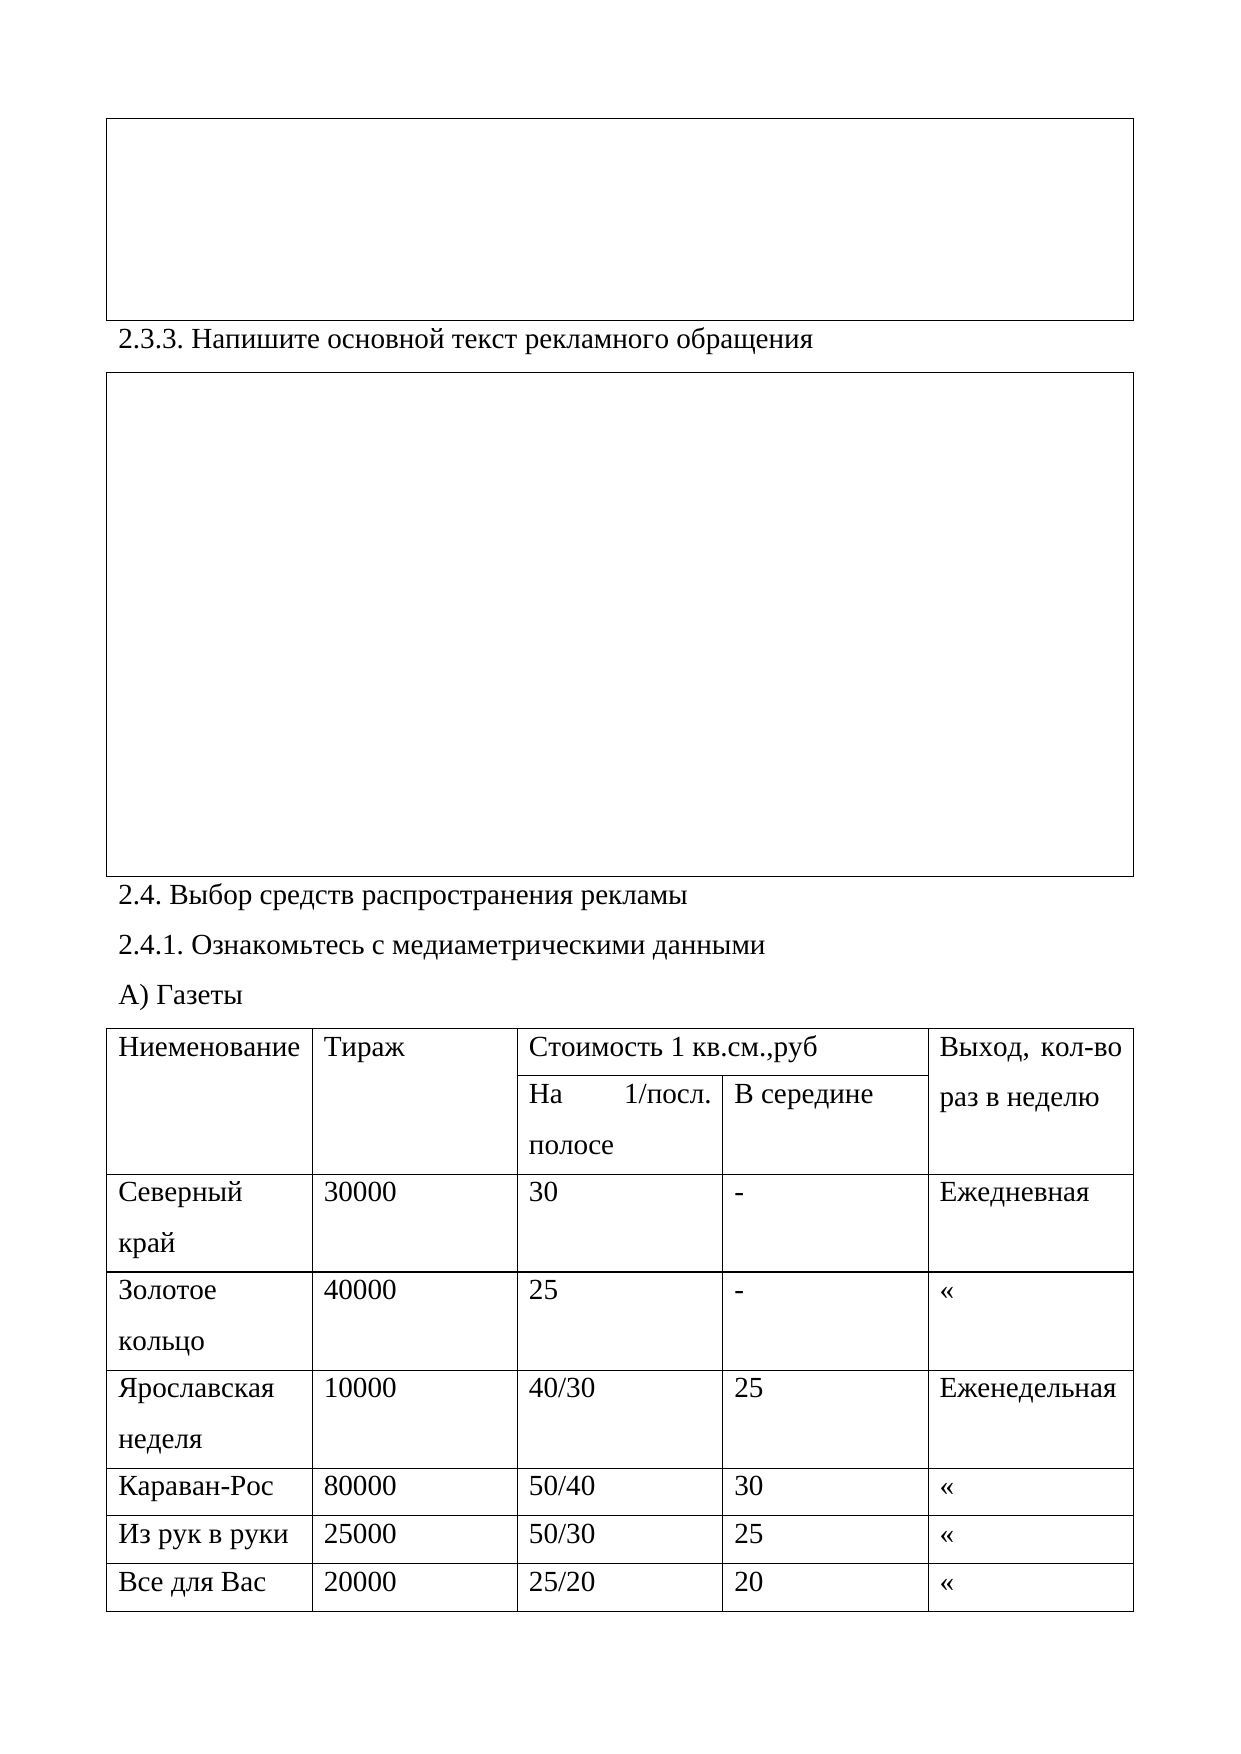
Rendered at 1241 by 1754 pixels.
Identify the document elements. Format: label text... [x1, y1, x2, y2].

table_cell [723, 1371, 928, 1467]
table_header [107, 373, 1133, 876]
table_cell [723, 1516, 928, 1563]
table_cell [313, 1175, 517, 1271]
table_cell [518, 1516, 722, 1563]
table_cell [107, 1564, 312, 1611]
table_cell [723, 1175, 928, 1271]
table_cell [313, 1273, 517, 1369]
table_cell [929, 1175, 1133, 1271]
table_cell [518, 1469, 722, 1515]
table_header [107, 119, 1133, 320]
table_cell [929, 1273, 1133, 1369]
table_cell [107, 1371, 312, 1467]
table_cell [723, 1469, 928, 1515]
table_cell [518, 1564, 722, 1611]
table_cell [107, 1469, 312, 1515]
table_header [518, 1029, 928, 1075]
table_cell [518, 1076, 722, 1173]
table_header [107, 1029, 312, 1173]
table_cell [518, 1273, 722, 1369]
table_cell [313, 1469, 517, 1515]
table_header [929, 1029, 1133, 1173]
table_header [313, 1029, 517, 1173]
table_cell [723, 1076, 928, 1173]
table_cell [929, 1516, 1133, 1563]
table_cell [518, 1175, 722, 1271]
text 2.3.3. Напишите основной текст рекламного обращения [118, 321, 1122, 355]
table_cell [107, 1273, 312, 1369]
text 2.4.1. Ознакомьтесь с медиаметрическими данными [118, 927, 1122, 961]
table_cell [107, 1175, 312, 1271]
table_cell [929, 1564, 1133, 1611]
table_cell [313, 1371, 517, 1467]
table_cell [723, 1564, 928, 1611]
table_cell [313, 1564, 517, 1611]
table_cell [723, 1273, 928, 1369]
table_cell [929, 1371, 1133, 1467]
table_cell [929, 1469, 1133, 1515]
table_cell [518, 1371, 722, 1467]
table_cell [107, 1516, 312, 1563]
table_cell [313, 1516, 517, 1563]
text 2.4. Выбор средств распространения рекламы [118, 877, 1122, 910]
text А) Газеты [118, 977, 1122, 1011]
